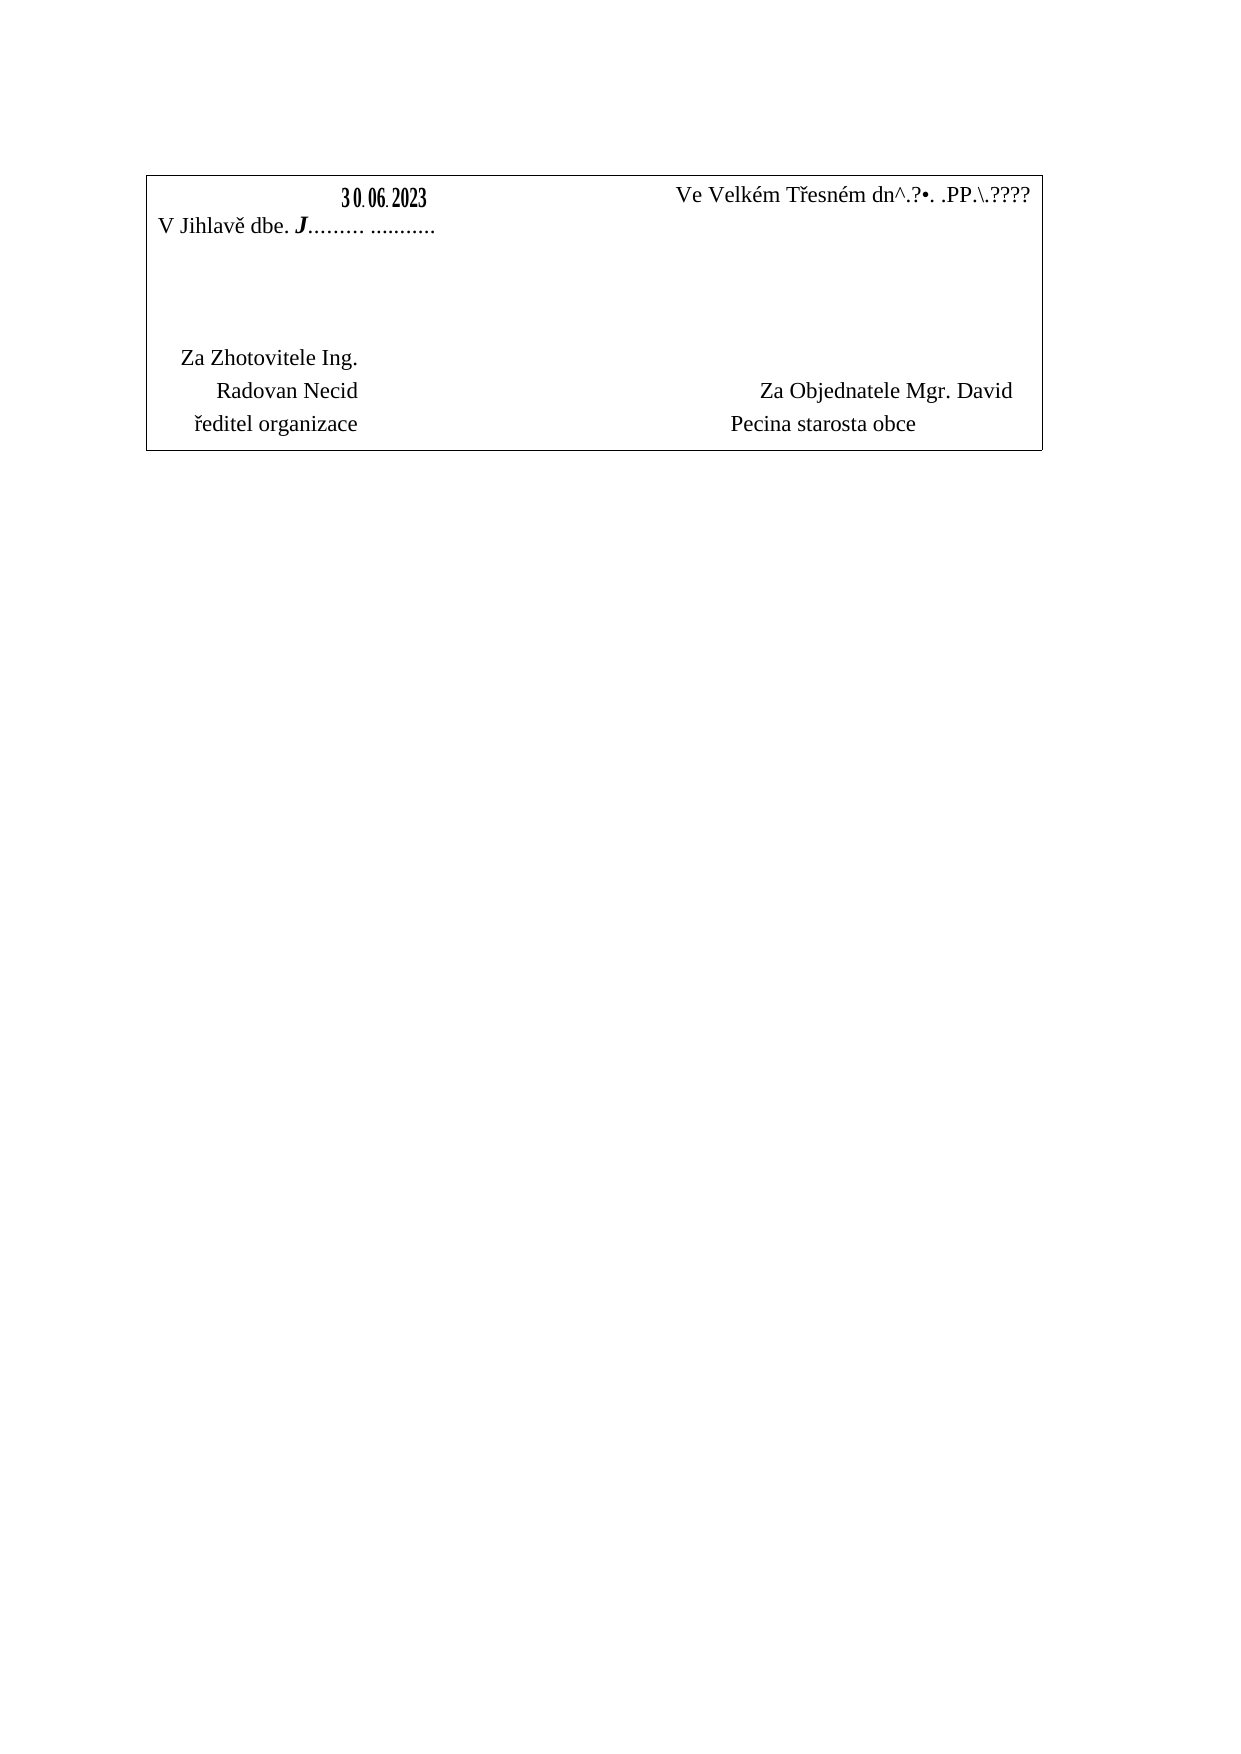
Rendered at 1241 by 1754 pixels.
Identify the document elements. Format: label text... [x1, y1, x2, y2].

table_cell Za Zhotovitele Ing. Radovan Necid ředitel organizace [147, 288, 552, 438]
table_cell Za Objednatele Mgr. David Pecina starosta obce [553, 288, 1042, 438]
table_header Ve Velkém Třesném dn^.?•. .PP.\.???? [553, 184, 1042, 288]
table_header 3 0. 06. 2023 V Jihlavě dbe. J [147, 184, 552, 288]
